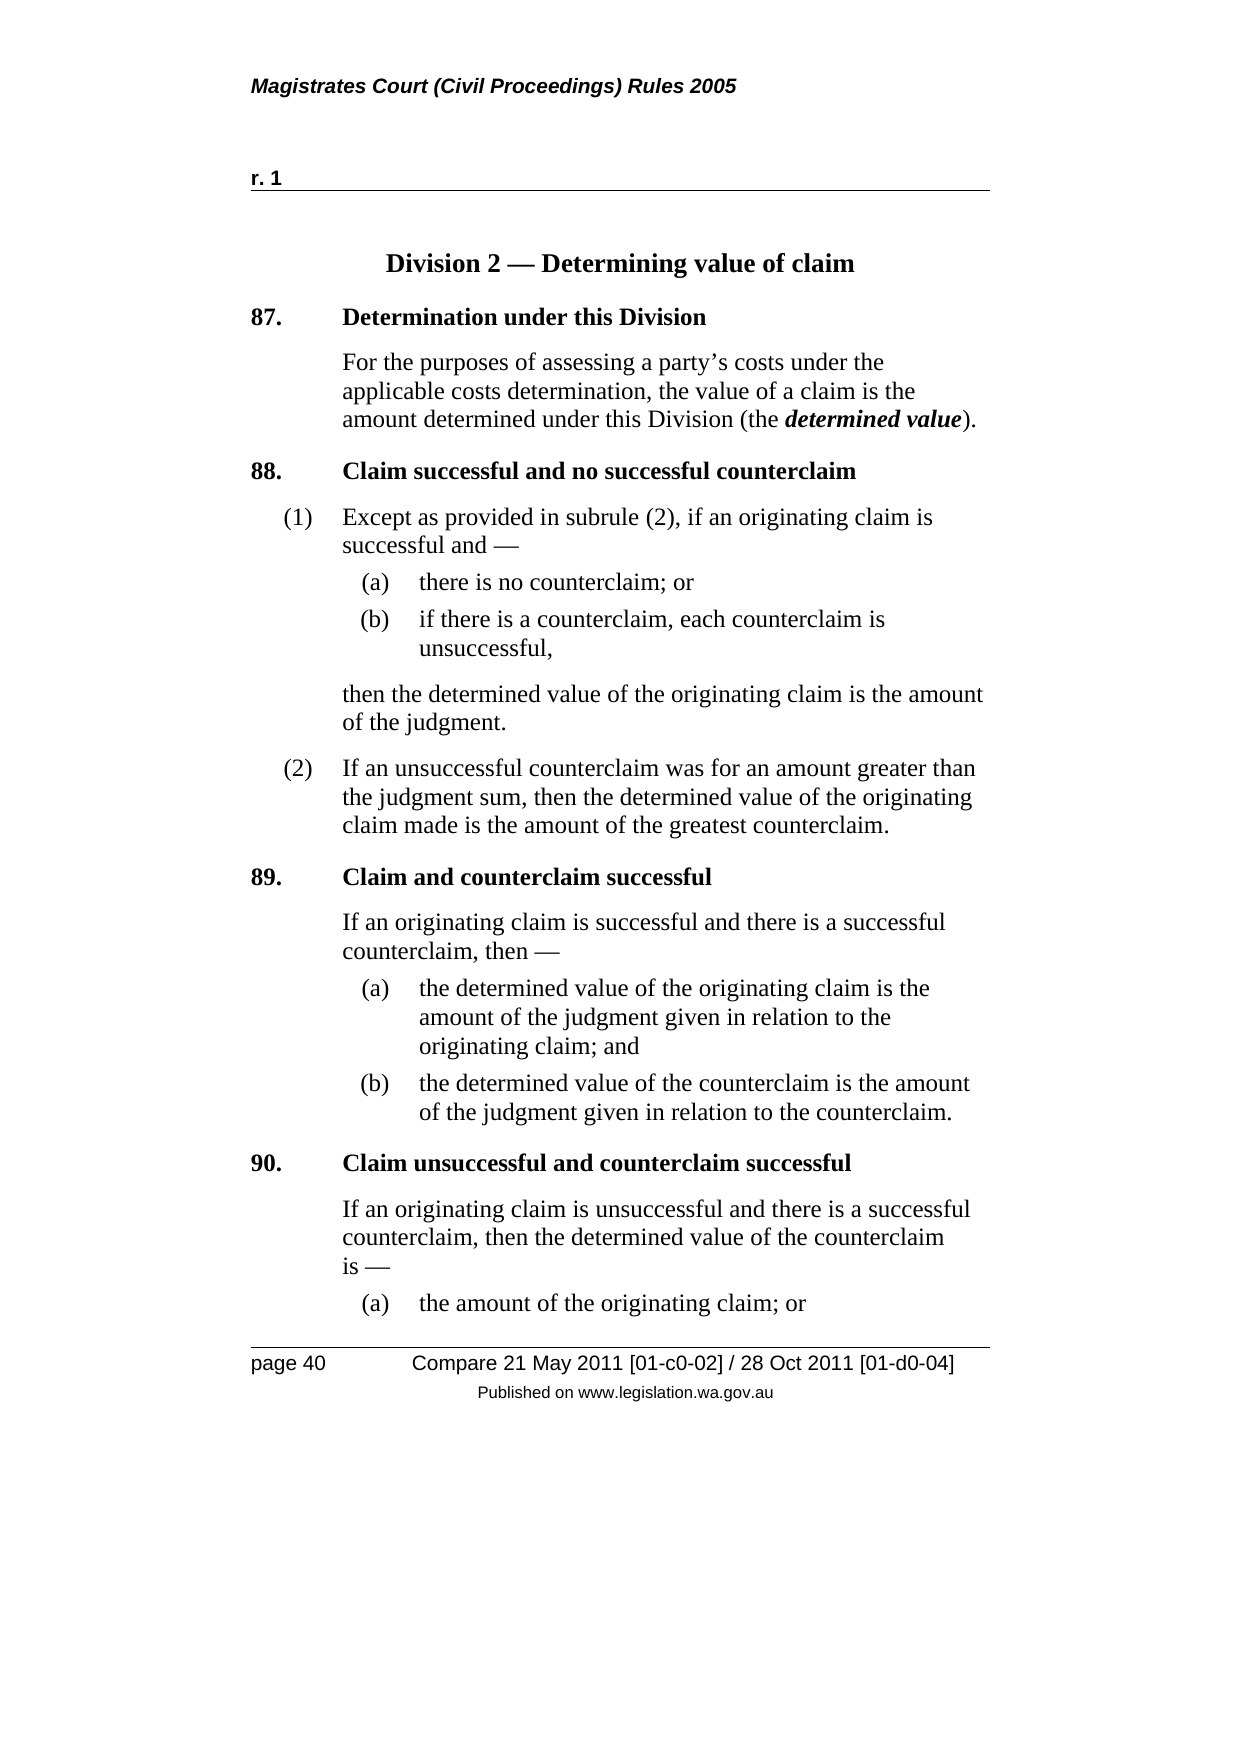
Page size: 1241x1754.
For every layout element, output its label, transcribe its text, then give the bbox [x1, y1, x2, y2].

text For the purposes of assessing a party’s costs under the applicable costs determination, the value of a claim is the amount determined under this Division (the determined value). [251, 347, 990, 433]
text (b) the determined value of the counterclaim is the amount of the judgment given in relation to the counterclaim. [251, 1068, 990, 1125]
subtitle 88. Claim successful and no successful counterclaim [251, 456, 990, 485]
text If an originating claim is unsuccessful and there is a successful counterclaim, then the determined value of the counterclaim is — [251, 1194, 990, 1280]
text (2) If an unsuccessful counterclaim was for an amount greater than the judgment sum, then the determined value of the originating claim made is the amount of the greatest counterclaim. [251, 753, 990, 839]
text (a) the amount of the originating claim; or [251, 1288, 990, 1317]
subtitle 89. Claim and counterclaim successful [251, 862, 990, 891]
text (a) the determined value of the originating claim is the amount of the judgment given in relation to the originating claim; and [251, 973, 990, 1059]
text (b) if there is a counterclaim, each counterclaim is unsuccessful, [251, 604, 990, 662]
subtitle 87. Determination under this Division [251, 302, 990, 330]
subtitle Division 2 — Determining value of claim [251, 247, 990, 279]
text (1) Except as provided in subrule (2), if an originating claim is successful and — [251, 502, 990, 559]
subtitle 90. Claim unsuccessful and counterclaim successful [251, 1148, 990, 1177]
text If an originating claim is successful and there is a successful counterclaim, then — [251, 907, 990, 965]
text then the determined value of the originating claim is the amount of the judgment. [251, 679, 990, 736]
text (a) there is no counterclaim; or [251, 567, 990, 596]
